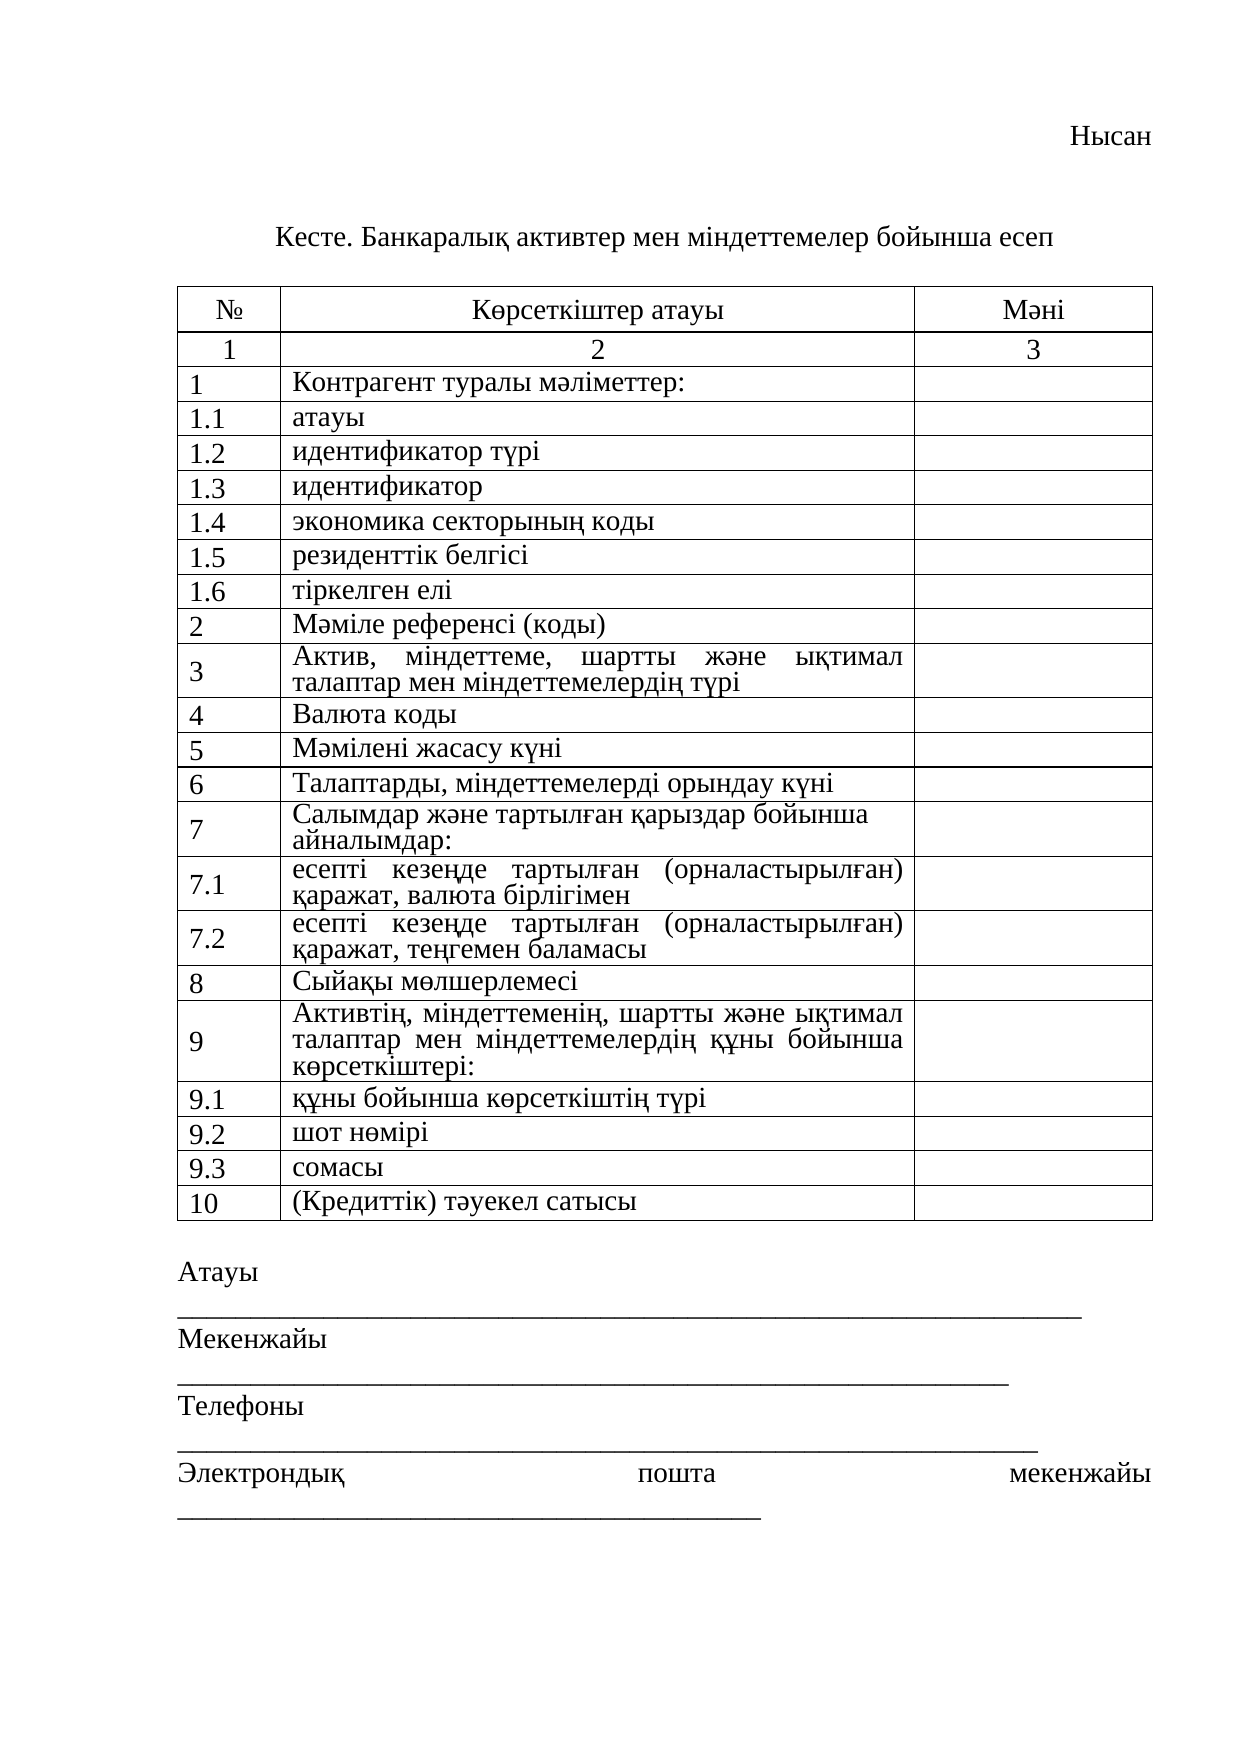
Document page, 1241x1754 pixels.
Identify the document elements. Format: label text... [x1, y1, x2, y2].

table_cell 9 [178, 1001, 280, 1081]
table_cell 1 [178, 333, 280, 366]
table_cell резиденттік белгісі [281, 540, 914, 573]
table_cell Талаптарды, міндеттемелерді орындау күні [281, 768, 914, 801]
table_cell 1.1 [178, 402, 280, 435]
table_cell Мәміле референсі (коды) [281, 609, 914, 643]
text Нысан [177, 118, 1152, 152]
table_cell Активтің, міндеттеменің, шартты және ықтимал талаптар мен міндеттемелердің құны бойынша көрсеткіштері: [281, 1001, 914, 1081]
table_cell Сыйақы мөлшерлемесі [281, 966, 914, 1000]
table_cell 1.3 [178, 471, 280, 504]
table_cell 9.2 [178, 1117, 280, 1150]
table_cell сомасы [281, 1151, 914, 1185]
table_cell [915, 1001, 1152, 1081]
table_cell тіркелген елі [281, 575, 914, 608]
table_cell 1.6 [178, 575, 280, 608]
table_cell [915, 733, 1152, 766]
text Кесте. Банкаралық активтер мен міндеттемелер бойынша есеп [177, 219, 1152, 252]
table_header № [178, 287, 280, 331]
table_cell [915, 966, 1152, 1000]
table_cell [915, 802, 1152, 856]
table_cell [915, 436, 1152, 470]
table_cell [915, 644, 1152, 697]
text Атауы ______________________________________________________________ Мекенжайы _________________________________________________________ Телефоны ___________________________________________________________ Электрондық пошта мекенжайы ________________________________________ [177, 1254, 1152, 1551]
table_cell [915, 609, 1152, 643]
table_cell Салымдар және тартылған қарыздар бойынша айналымдар: [281, 802, 914, 856]
table_cell [915, 1117, 1152, 1150]
table_cell 10 [178, 1186, 280, 1219]
table_cell [915, 402, 1152, 435]
table_cell [915, 1186, 1152, 1219]
table_cell [915, 367, 1152, 401]
table_cell [915, 1082, 1152, 1116]
table_cell [915, 768, 1152, 801]
table_cell Валюта коды [281, 698, 914, 732]
table_cell 7.2 [178, 911, 280, 965]
table_cell 9.3 [178, 1151, 280, 1185]
table_cell 8 [178, 966, 280, 1000]
table_cell 7.1 [178, 857, 280, 910]
table_cell 3 [178, 644, 280, 697]
table_cell 1.4 [178, 505, 280, 539]
table_cell идентификатор түрі [281, 436, 914, 470]
table_cell құны бойынша көрсеткіштің түрі [281, 1082, 914, 1116]
table_cell 7 [178, 802, 280, 856]
table_header Көрсеткіштер атауы [281, 287, 914, 331]
table_cell 1.2 [178, 436, 280, 470]
table_cell Контрагент туралы мәліметтер: [281, 367, 914, 401]
table_cell [915, 540, 1152, 573]
table_cell 2 [281, 333, 914, 366]
table_cell [915, 471, 1152, 504]
table_cell 5 [178, 733, 280, 766]
table_cell (Кредиттік) тәуекел сатысы [281, 1186, 914, 1219]
table_cell есепті кезеңде тартылған (орналастырылған) қаражат, теңгемен баламасы [281, 911, 914, 965]
table_cell 1 [178, 367, 280, 401]
table_cell 6 [178, 768, 280, 801]
table_cell 3 [915, 333, 1152, 366]
table_cell шот нөмірі [281, 1117, 914, 1150]
table_cell атауы [281, 402, 914, 435]
table_cell экономика секторының коды [281, 505, 914, 539]
table_cell 4 [178, 698, 280, 732]
table_cell идентификатор [281, 471, 914, 504]
table_cell 2 [178, 609, 280, 643]
table_cell 1.5 [178, 540, 280, 573]
table_cell [915, 575, 1152, 608]
table_cell [915, 857, 1152, 910]
table_cell Мәмілені жасасу күні [281, 733, 914, 766]
table_cell [915, 1151, 1152, 1185]
table_cell Актив, міндеттеме, шартты және ықтимал талаптар мен міндеттемелердің түрі [281, 644, 914, 697]
table_header Мәні [915, 287, 1152, 331]
table_cell [915, 698, 1152, 732]
table_cell [915, 911, 1152, 965]
table_cell 9.1 [178, 1082, 280, 1116]
table_cell [915, 505, 1152, 539]
table_cell есепті кезеңде тартылған (орналастырылған) қаражат, валюта бірлігімен [281, 857, 914, 910]
